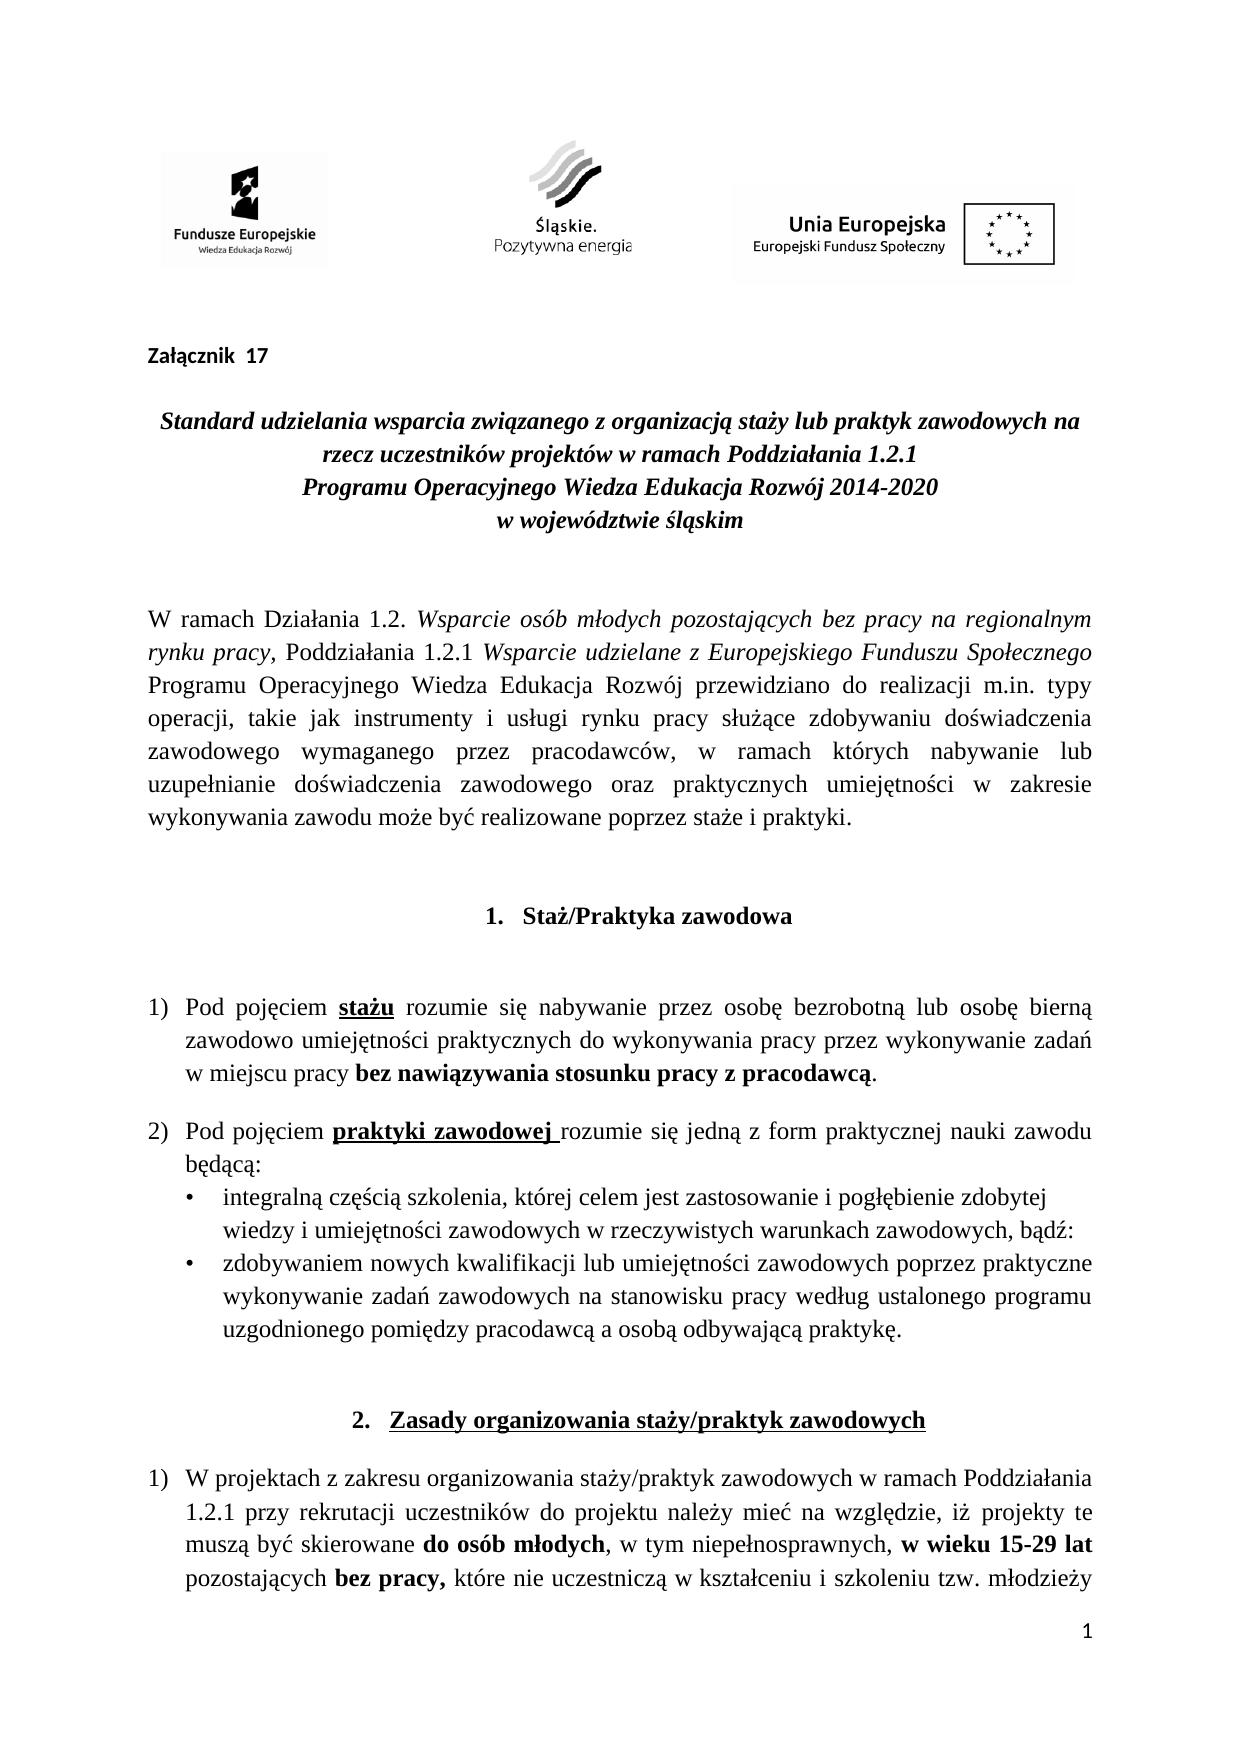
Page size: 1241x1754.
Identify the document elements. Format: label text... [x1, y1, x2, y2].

text w województwie śląskim [148, 505, 1093, 534]
picture [161, 151, 329, 268]
text Załącznik 17 [148, 341, 1093, 369]
list Zasady organizowania staży/praktyk zawodowych [185, 1406, 1093, 1434]
list Staż/Praktyka zawodowa [185, 901, 1093, 930]
picture [731, 182, 1075, 285]
picture [495, 140, 632, 255]
list Pod pojęciem stażu rozumie się nabywanie przez osobę bezrobotną lub osobę bierną zawodowo umiejętności praktycznych do wykonywania pracy przez wykonywanie zadań w miejscu pracy bez nawiązywania stosunku pracy z pracodawcą. [148, 992, 1093, 1087]
list Pod pojęciem praktyki zawodowej rozumie się jedną z form praktycznej nauki zawodu będącą: [148, 1116, 1093, 1178]
text Programu Operacyjnego Wiedza Edukacja Rozwój 2014-2020 [148, 472, 1093, 501]
list zdobywaniem nowych kwalifikacji lub umiejętności zawodowych poprzez praktyczne wykonywanie zadań zawodowych na stanowisku pracy według ustalonego programu uzgodnionego pomiędzy pracodawcą a osobą odbywającą praktykę. [185, 1248, 1093, 1343]
text Standard udzielania wsparcia związanego z organizacją staży lub praktyk zawodowych na rzecz uczestników projektów w ramach Poddziałania 1.2.1 [148, 406, 1093, 468]
list integralną częścią szkolenia, której celem jest zastosowanie i pogłębienie zdobytej wiedzy i umiejętności zawodowych w rzeczywistych warunkach zawodowych, bądź: [185, 1182, 1093, 1244]
text W ramach Działania 1.2. Wsparcie osób młodych pozostających bez pracy na regionalnym rynku pracy, Poddziałania 1.2.1 Wsparcie udzielane z Europejskiego Funduszu Społecznego Programu Operacyjnego Wiedza Edukacja Rozwój przewidziano do realizacji m.in. typy operacji, takie jak instrumenty i usługi rynku pracy służące zdobywaniu doświadczenia zawodowego wymaganego przez pracodawców, w ramach których nabywanie lub uzupełnianie doświadczenia zawodowego oraz praktycznych umiejętności w zakresie wykonywania zawodu może być realizowane poprzez staże i praktyki. [148, 604, 1093, 831]
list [148, 1463, 1093, 1591]
